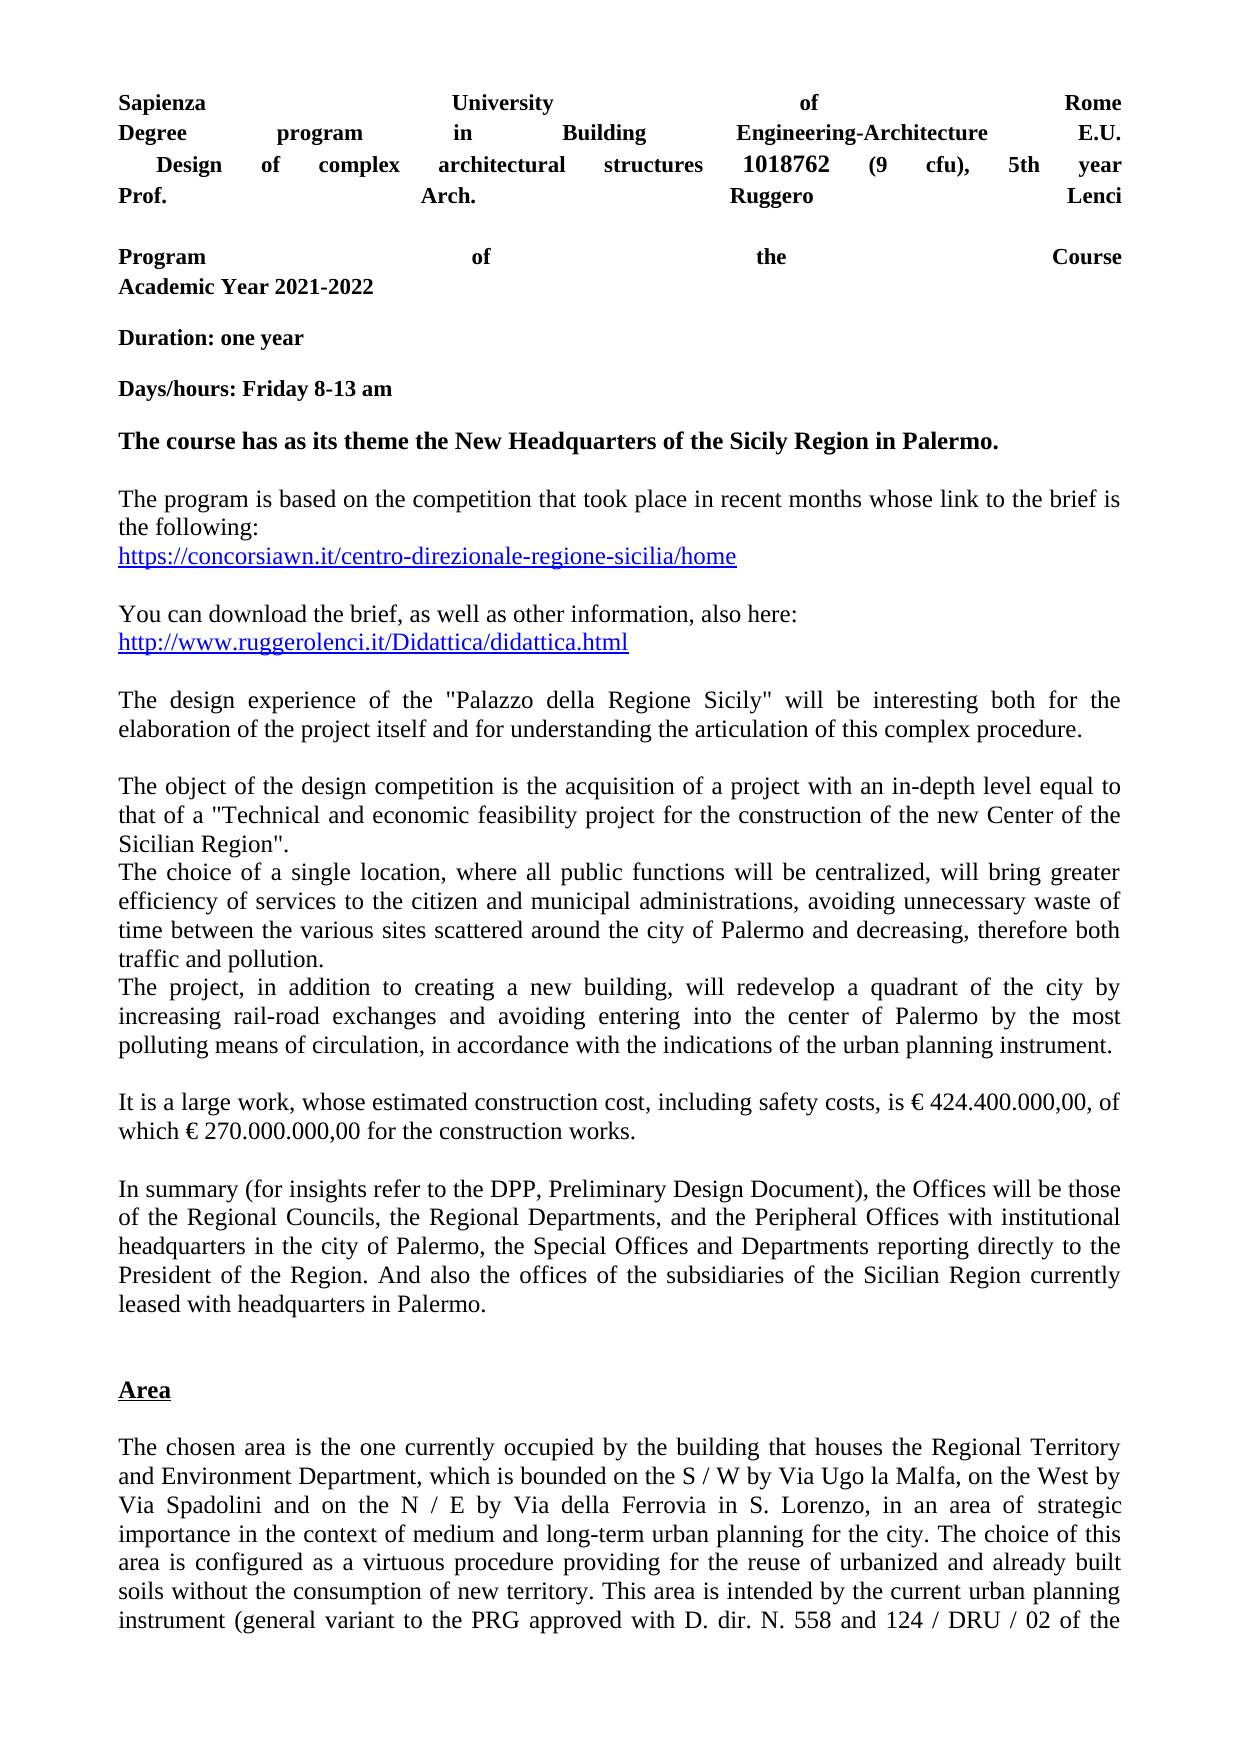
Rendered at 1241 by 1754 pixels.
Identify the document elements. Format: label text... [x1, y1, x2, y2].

text https://concorsiawn.it/centro-direzionale-regione-sicilia/home [118, 541, 1122, 570]
text The object of the design competition is the acquisition of a project with an in-depth level equal to that of a "Technical and economic feasibility project for the construction of the new Center of the Sicilian Region". [118, 771, 1122, 857]
text The course has as its theme the New Headquarters of the Sicily Region in Palermo. [118, 426, 1122, 455]
text The design experience of the "Palazzo della Regione Sicily" will be interesting both for the elaboration of the project itself and for understanding the articulation of this complex procedure. [118, 685, 1122, 742]
text Days/hours: Friday 8-13 am [118, 375, 1122, 401]
text It is a large work, whose estimated construction cost, including safety costs, is € 424.400.000,00, of which € 270.000.000,00 for the construction works. [118, 1087, 1122, 1145]
text You can download the brief, as well as other information, also here: [118, 599, 1122, 627]
text Sapienza University of Rome Degree program in Building Engineering-Architecture E.U. Design of complex architectural structures 1018762 (9 cfu), 5th year Prof. Arch. Ruggero Lenci Program of the Course Academic Year 2021-2022 [118, 89, 1122, 299]
text The project, in addition to creating a new building, will redevelop a quadrant of the city by increasing rail-road exchanges and avoiding entering into the center of Palermo by the most polluting means of circulation, in accordance with the indications of the urban planning instrument. [118, 972, 1122, 1059]
text The choice of a single location, where all public functions will be centralized, will bring greater efficiency of services to the citizen and municipal administrations, avoiding unnecessary waste of time between the various sites scattered around the city of Palermo and decreasing, therefore both traffic and pollution. [118, 857, 1122, 972]
text The program is based on the competition that took place in recent months whose link to the brief is the following: [118, 484, 1122, 541]
text Area [118, 1375, 1122, 1404]
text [118, 1432, 1122, 1634]
text In summary (for insights refer to the DPP, Preliminary Design Document), the Offices will be those of the Regional Councils, the Regional Departments, and the Peripheral Offices with institutional headquarters in the city of Palermo, the Special Offices and Departments reporting directly to the President of the Region. And also the offices of the subsidiaries of the Sicilian Region currently leased with headquarters in Palermo. [118, 1174, 1122, 1317]
text Duration: one year [118, 324, 1122, 350]
text http://www.ruggerolenci.it/Didattica/didattica.html [118, 627, 1122, 656]
